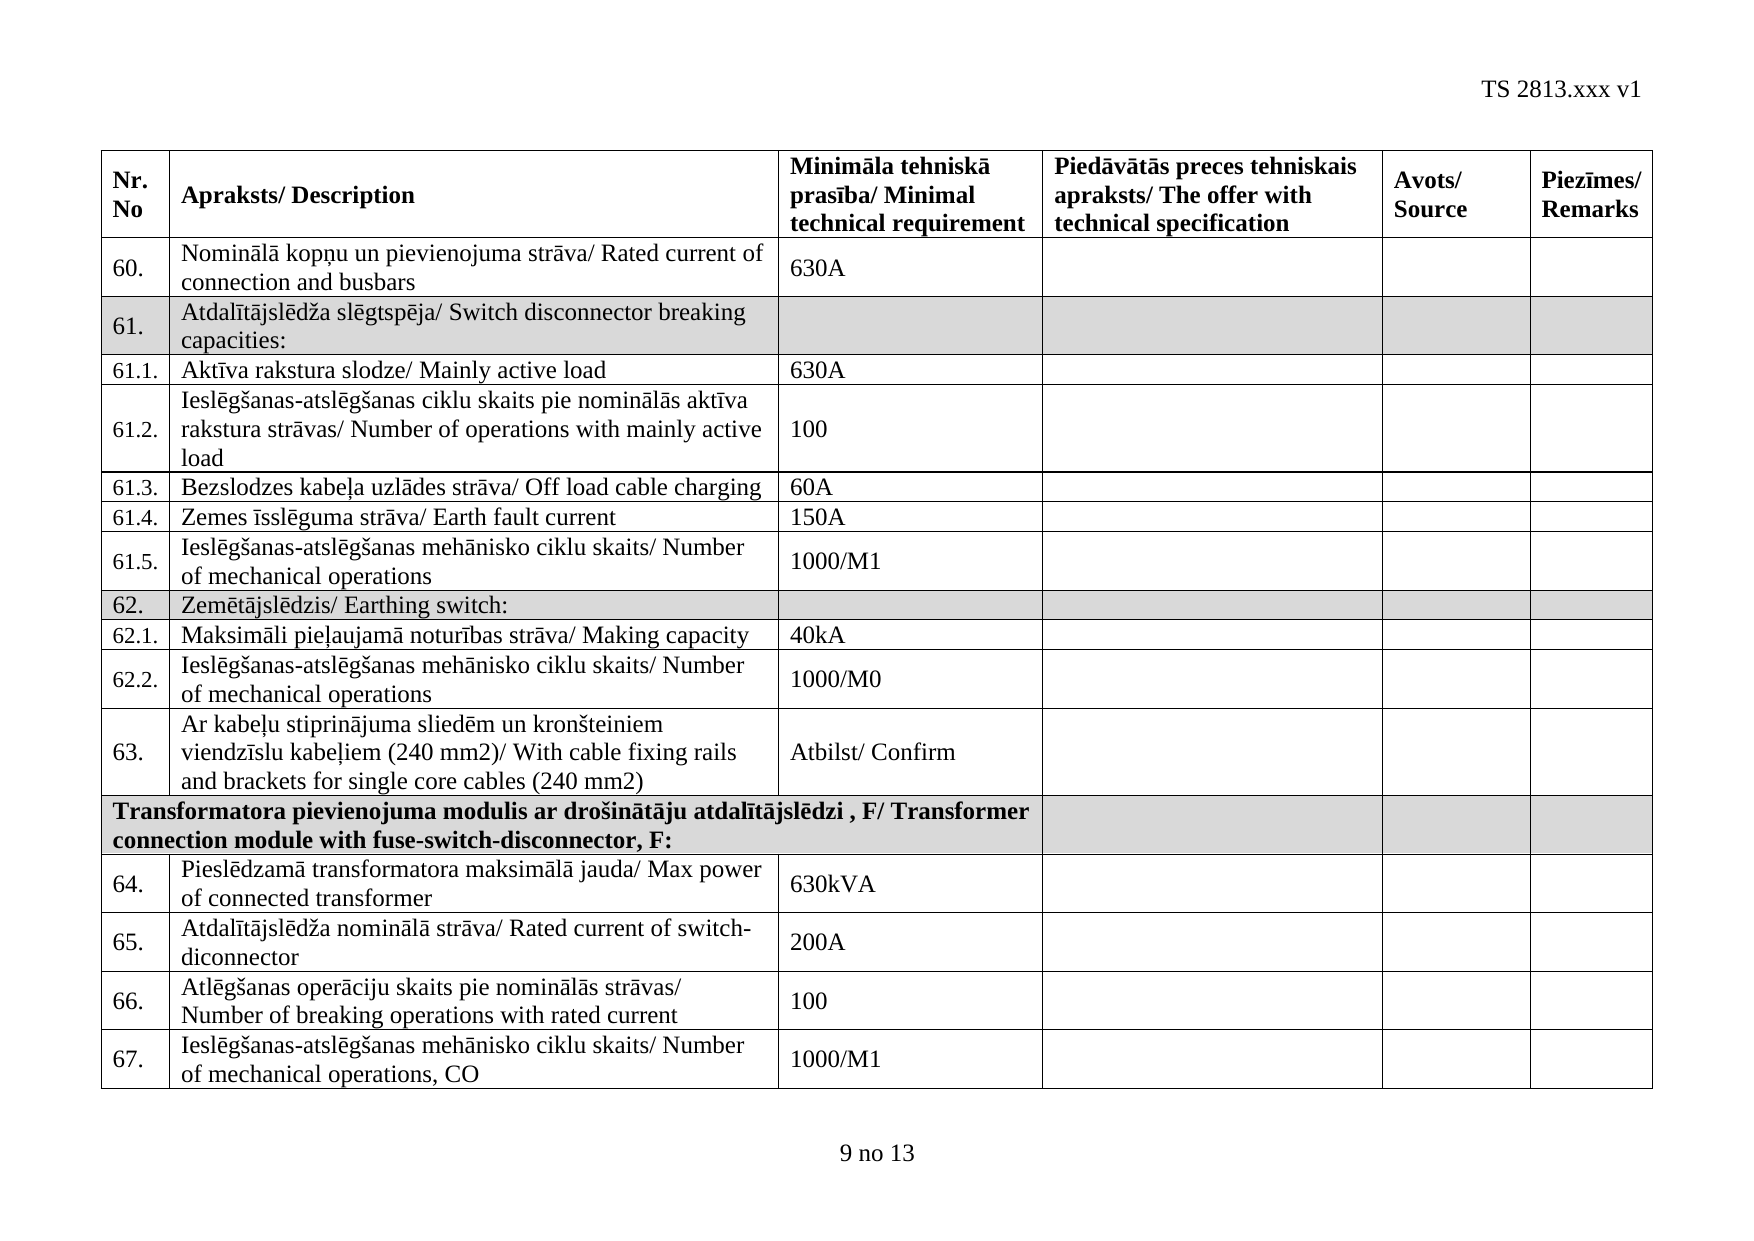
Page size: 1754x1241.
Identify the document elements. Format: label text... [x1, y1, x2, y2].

table_cell 60A [779, 473, 1042, 501]
table_cell 1000/M1 [779, 532, 1042, 589]
table_cell Maksimāli pieļaujamā noturības strāva/ Making capacity [170, 620, 778, 649]
table_cell [1043, 473, 1382, 501]
table_cell [1043, 355, 1382, 384]
table_cell Bezslodzes kabeļa uzlādes strāva/ Off load cable charging [170, 473, 778, 501]
table_cell [1531, 796, 1652, 853]
table_cell [1383, 591, 1530, 619]
table_cell [1383, 297, 1530, 354]
table_cell [102, 972, 169, 1029]
table_cell [102, 620, 169, 649]
table_cell [1383, 473, 1530, 501]
table_cell [1531, 355, 1652, 384]
table_cell [1383, 913, 1530, 971]
table_cell [1043, 913, 1382, 971]
table_cell [1531, 473, 1652, 501]
table_cell [1383, 238, 1530, 296]
table_header Piedāvātās preces tehniskais apraksts/ The offer with technical specification [1043, 151, 1382, 237]
table_cell Ar kabeļu stiprinājuma sliedēm un kronšteiniem viendzīslu kabeļiem (240 mm2)/ With cable fixing rails and brackets for single core cables (240 mm2) [170, 709, 778, 795]
table_cell 1000/M1 [779, 1030, 1042, 1088]
table_cell [1531, 297, 1652, 354]
table_cell 630A [779, 355, 1042, 384]
table_cell [1383, 532, 1530, 589]
table_cell [1531, 238, 1652, 296]
table_cell [102, 913, 169, 971]
table_cell 630A [779, 238, 1042, 296]
table_cell [1383, 502, 1530, 531]
table_cell [1043, 650, 1382, 708]
table_cell [1043, 709, 1382, 795]
table_cell [1043, 385, 1382, 471]
table_cell 630kVA [779, 855, 1042, 912]
table_header Minimāla tehniskā prasība/ Minimal technical requirement [779, 151, 1042, 237]
table_cell Ieslēgšanas-atslēgšanas mehānisko ciklu skaits/ Number of mechanical operations [170, 532, 778, 589]
table_cell Atbilst/ Confirm [779, 709, 1042, 795]
table_cell [102, 297, 169, 354]
table_cell Ieslēgšanas-atslēgšanas mehānisko ciklu skaits/ Number of mechanical operations [170, 650, 778, 708]
table_cell Pieslēdzamā transformatora maksimālā jauda/ Max power of connected transformer [170, 855, 778, 912]
table_cell [1043, 591, 1382, 619]
table_cell [102, 532, 169, 589]
table_cell 1000/M0 [779, 650, 1042, 708]
table_cell [102, 385, 169, 471]
table_cell [1043, 502, 1382, 531]
table_cell [1383, 972, 1530, 1029]
table_cell [1043, 238, 1382, 296]
table_cell [779, 297, 1042, 354]
table_header Nr. No [102, 151, 169, 237]
table_cell [102, 473, 169, 501]
table_cell [1531, 620, 1652, 649]
table_cell [1043, 620, 1382, 649]
table_cell [1383, 796, 1530, 853]
table_cell [1043, 532, 1382, 589]
table_cell [1383, 385, 1530, 471]
table_cell [1383, 855, 1530, 912]
table_cell [1531, 709, 1652, 795]
table_cell Ieslēgšanas-atslēgšanas mehānisko ciklu skaits/ Number of mechanical operations, CO [170, 1030, 778, 1088]
table_cell 150A [779, 502, 1042, 531]
table_cell [102, 591, 169, 619]
table_cell [1043, 796, 1382, 853]
table_cell Ieslēgšanas-atslēgšanas ciklu skaits pie nominālās aktīva rakstura strāvas/ Number of operations with mainly active load [170, 385, 778, 471]
table_cell [1531, 502, 1652, 531]
table_cell Atlēgšanas operāciju skaits pie nominālās strāvas/ Number of breaking operations with rated current [170, 972, 778, 1029]
table_cell Zemes īsslēguma strāva/ Earth fault current [170, 502, 778, 531]
table_cell [1043, 855, 1382, 912]
table_cell [1531, 913, 1652, 971]
table_cell 100 [779, 385, 1042, 471]
table_header Apraksts/ Description [170, 151, 778, 237]
table_cell [102, 502, 169, 531]
table_cell 200A [779, 913, 1042, 971]
table_cell [1531, 532, 1652, 589]
table_cell [1531, 650, 1652, 708]
table_cell Transformatora pievienojuma modulis ar drošinātāju atdalītājslēdzi , F/ Transformer connection module with fuse-switch-disconnector, F: [102, 796, 1042, 853]
table_cell Atdalītājslēdža nominālā strāva/ Rated current of switch-diconnector [170, 913, 778, 971]
table_cell [1531, 591, 1652, 619]
table_cell [1383, 650, 1530, 708]
table_header Avots/ Source [1383, 151, 1530, 237]
table_cell [102, 855, 169, 912]
table_cell 40kA [779, 620, 1042, 649]
table_cell [1383, 620, 1530, 649]
table_cell Zemētājslēdzis/ Earthing switch: [170, 591, 778, 619]
table_cell [1383, 709, 1530, 795]
table_cell Atdalītājslēdža slēgtspēja/ Switch disconnector breaking capacities: [170, 297, 778, 354]
table_cell [1531, 385, 1652, 471]
table_cell [779, 591, 1042, 619]
table_cell [1531, 855, 1652, 912]
table_cell 100 [779, 972, 1042, 1029]
table_cell [1043, 972, 1382, 1029]
table_cell [102, 355, 169, 384]
table_header Piezīmes/ Remarks [1531, 151, 1652, 237]
table_cell Nominālā kopņu un pievienojuma strāva/ Rated current of connection and busbars [170, 238, 778, 296]
table_cell [1043, 297, 1382, 354]
table_cell [102, 1030, 169, 1088]
table_cell [1383, 355, 1530, 384]
table_cell [1531, 972, 1652, 1029]
table_cell Aktīva rakstura slodze/ Mainly active load [170, 355, 778, 384]
table_cell [1531, 1030, 1652, 1088]
table_cell [102, 238, 169, 296]
table_cell [102, 709, 169, 795]
table_cell [102, 650, 169, 708]
table_cell [1383, 1030, 1530, 1088]
table_cell [1043, 1030, 1382, 1088]
